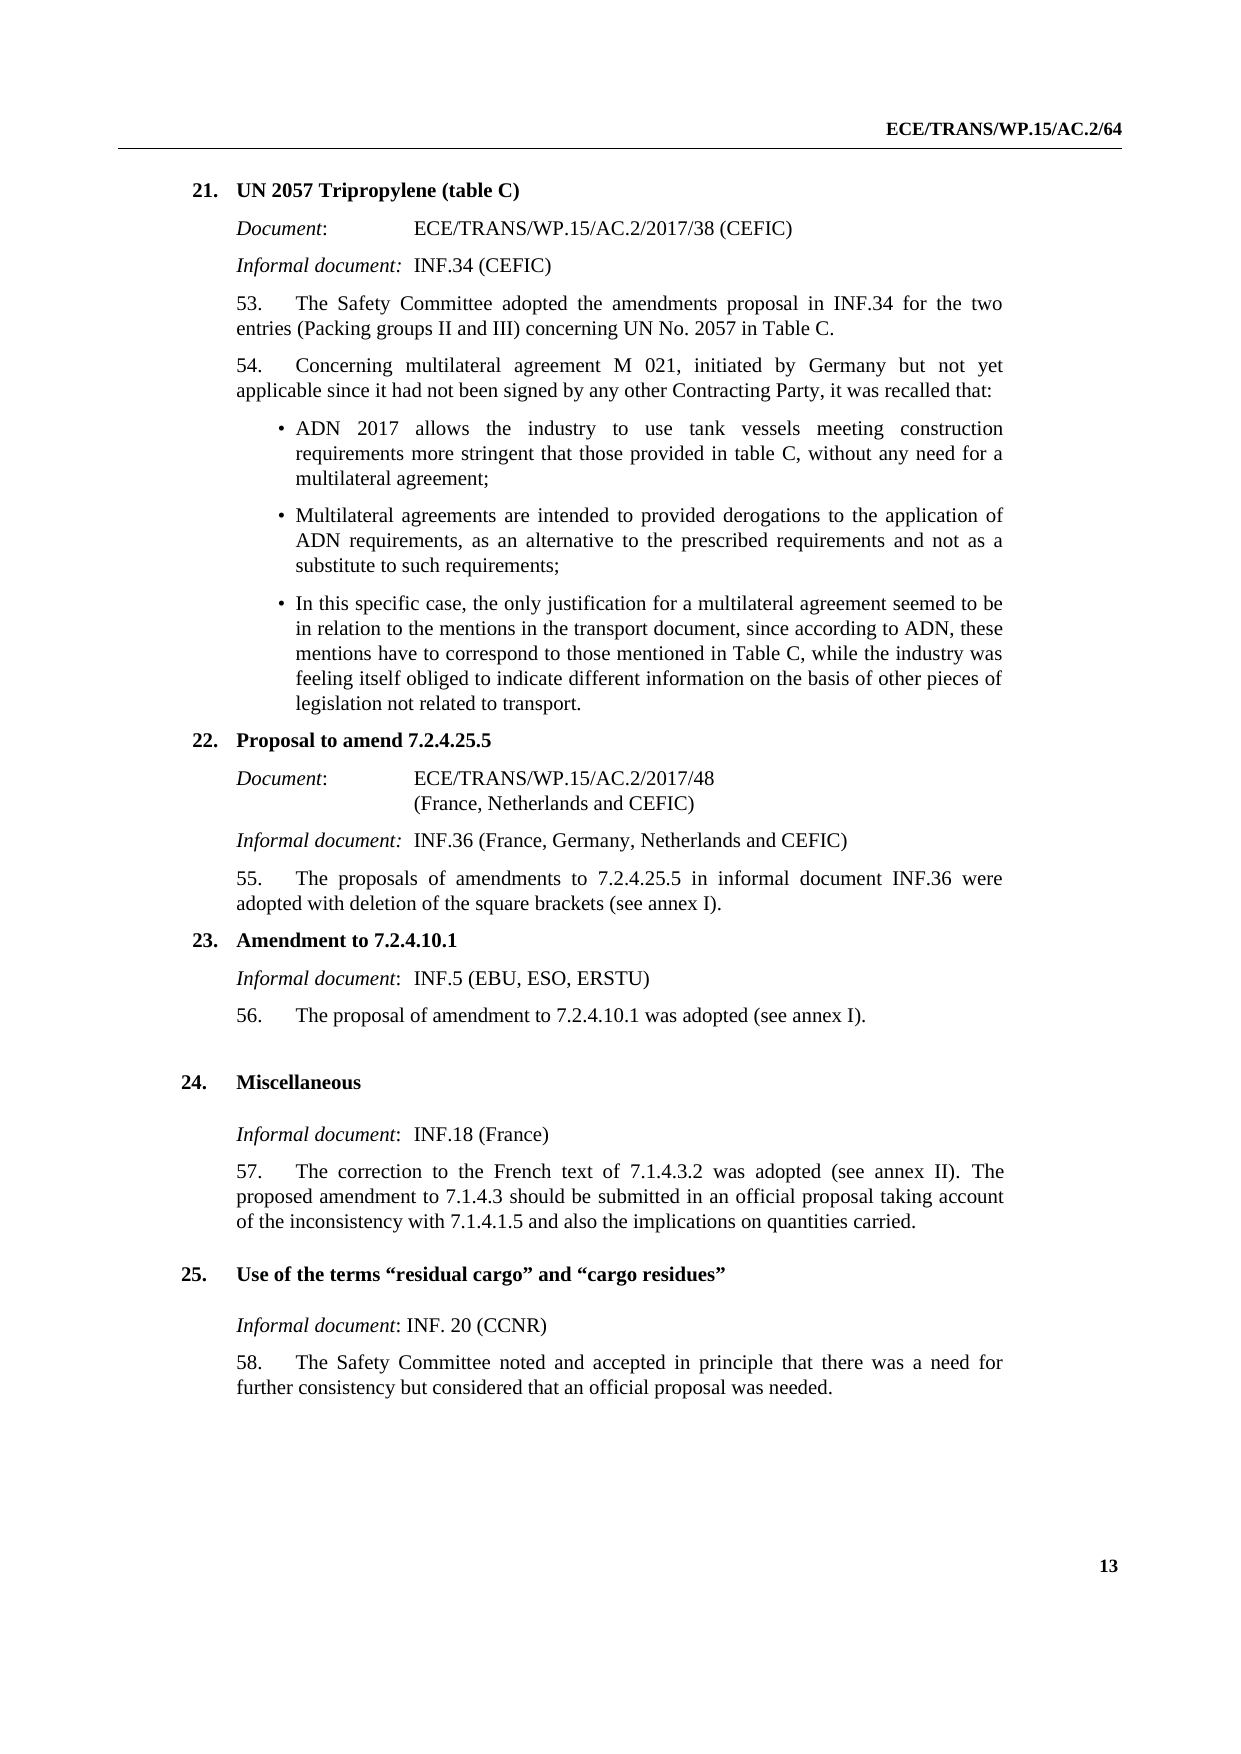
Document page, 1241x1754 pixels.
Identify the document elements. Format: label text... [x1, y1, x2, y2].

text 54. Concerning multilateral agreement M 021, initiated by Germany but not yet applicable since it had not been signed by any other Contracting Party, it was recalled that: [236, 352, 1004, 402]
text Multilateral agreements are intended to provided derogations to the application of ADN requirements, as an alternative to the prescribed requirements and not as a substitute to such requirements; [278, 502, 1004, 577]
text 23. Amendment to 7.2.4.10.1 [118, 927, 1122, 952]
text 24. Miscellaneous [118, 1065, 1004, 1096]
text 55. The proposals of amendments to 7.2.4.25.5 in informal document INF.36 were adopted with deletion of the square brackets (see annex I). [236, 865, 1004, 915]
text In this specific case, the only justification for a multilateral agreement seemed to be in relation to the mentions in the transport document, since according to ADN, these mentions have to correspond to those mentioned in Table C, while the industry was feeling itself obliged to indicate different information on the basis of other pieces of legislation not related to transport. [278, 590, 1004, 715]
text 58. The Safety Committee noted and accepted in principle that there was a need for further consistency but considered that an official proposal was needed. [236, 1349, 1004, 1399]
text 53. The Safety Committee adopted the amendments proposal in INF.34 for the two entries (Packing groups II and III) concerning UN No. 2057 in Table C. [236, 290, 1004, 340]
text 22. Proposal to amend 7.2.4.25.5 [118, 727, 1122, 752]
text Document: ECE/TRANS/WP.15/AC.2/2017/38 (CEFIC) [118, 215, 1122, 240]
text ADN 2017 allows the industry to use tank vessels meeting construction requirements more stringent that those provided in table C, without any need for a multilateral agreement; [278, 415, 1004, 490]
text Informal document: INF.5 (EBU, ESO, ERSTU) [236, 965, 1004, 990]
text Informal document: INF.18 (France) [236, 1121, 1004, 1146]
text 56. The proposal of amendment to 7.2.4.10.1 was adopted (see annex I). [236, 1002, 1004, 1027]
text 25. Use of the terms “residual cargo” and “cargo residues” [118, 1258, 1004, 1287]
text 57. The correction to the French text of 7.1.4.3.2 was adopted (see annex II). The proposed amendment to 7.1.4.3 should be submitted in an official proposal taking account of the inconsistency with 7.1.4.1.5 and also the implications on quantities carried. [236, 1158, 1004, 1233]
text 21. UN 2057 Tripropylene (table C) [118, 177, 1122, 202]
text Document: ECE/TRANS/WP.15/AC.2/2017/48 (France, Netherlands and CEFIC) [118, 765, 1122, 815]
text Informal document: INF. 20 (CCNR) [236, 1312, 1004, 1337]
text Informal document: INF.36 (France, Germany, Netherlands and CEFIC) [118, 827, 1122, 852]
text Informal document: INF.34 (CEFIC) [118, 252, 1122, 277]
